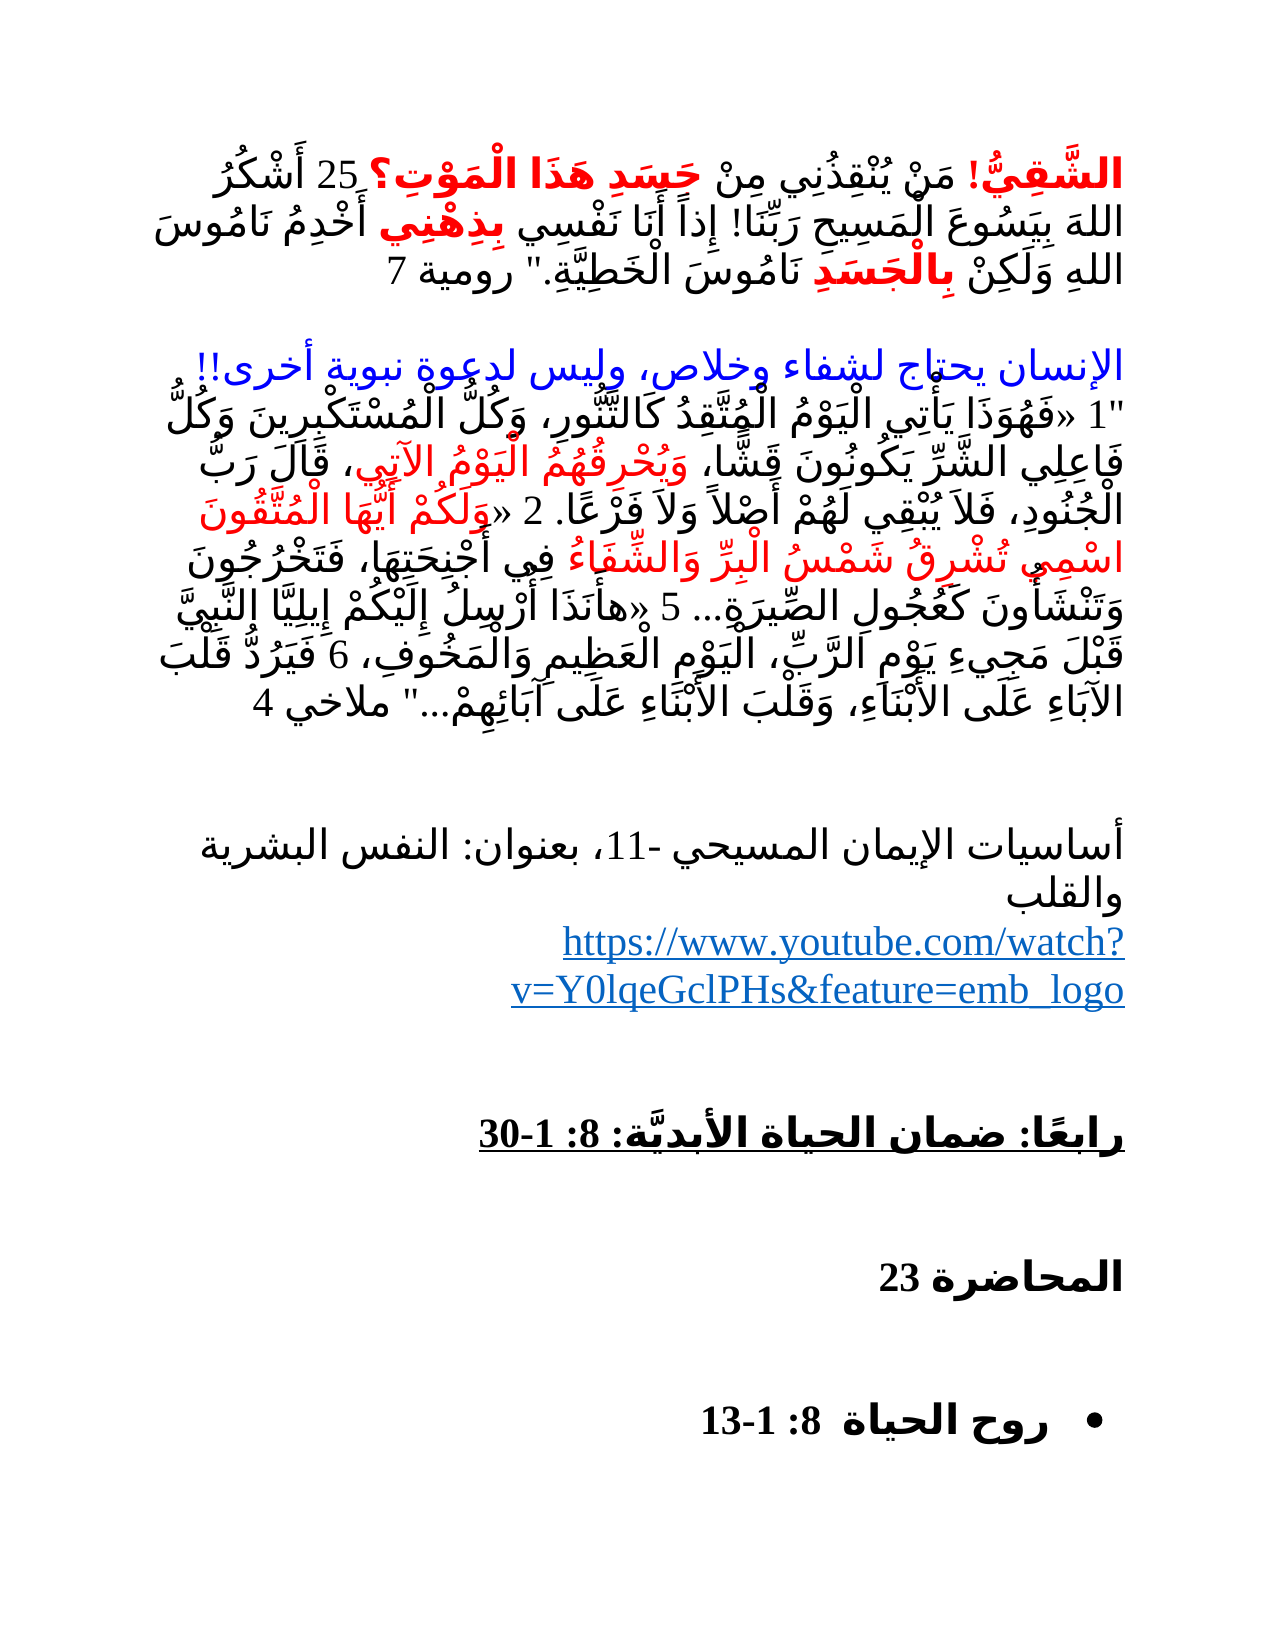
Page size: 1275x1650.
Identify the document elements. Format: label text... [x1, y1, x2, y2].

text الإنسان يحتاج لشفاء وخلاص، وليس لدعوة نبوية أخرى!! "1 «فَهُوَذَا يَأْتِي الْيَوْمُ الْمُتَّقِدُ كَالتَّنُّورِ، وَكُلُّ الْمُسْتَكْبِرِينَ وَكُلُّ فَاعِلِي الشَّرِّ يَكُونُونَ قَشًّا، وَيُحْرِقُهُمُ الْيَوْمُ الآتِي، قَالَ رَبُّ الْجُنُودِ، فَلاَ يُبْقِي لَهُمْ أَصْلاً وَلاَ فَرْعًا. 2 «وَلَكُمْ أَيُّهَا الْمُتَّقُونَ اسْمِي تُشْرِقُ شَمْسُ الْبِرِّ وَالشِّفَاءُ فِي أَجْنِحَتِهَا، فَتَخْرُجُونَ وَتَنْشَأُونَ كَعُجُولِ الصِّيرَةِ... 5 «هأَنَذَا أُرْسِلُ إِلَيْكُمْ إِيلِيَّا النَّبِيَّ قَبْلَ مَجِيءِ يَوْمِ الرَّبِّ، الْيَوْمِ الْعَظِيمِ وَالْمَخُوفِ، 6 فَيَرُدُّ قَلْبَ الآبَاءِ عَلَى الأَبْنَاءِ، وَقَلْبَ الأَبْنَاءِ عَلَى آبَائِهِمْ..." ملاخي 4 [150, 342, 1125, 725]
text https://www.youtube.com/watch?v=Y0lqeGclPHs&feature=emb_logo [150, 917, 1125, 1012]
text أساسيات الإيمان المسيحي -11، بعنوان: النفس البشرية والقلب [150, 821, 1125, 917]
text رابعًا: ضمان الحياة الأبديَّة: 8: 1-30 [150, 1108, 1125, 1156]
text المحاضرة 23 [150, 1252, 1125, 1300]
list روح الحياة 8: 1-13 [150, 1396, 1087, 1444]
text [150, 150, 1125, 294]
